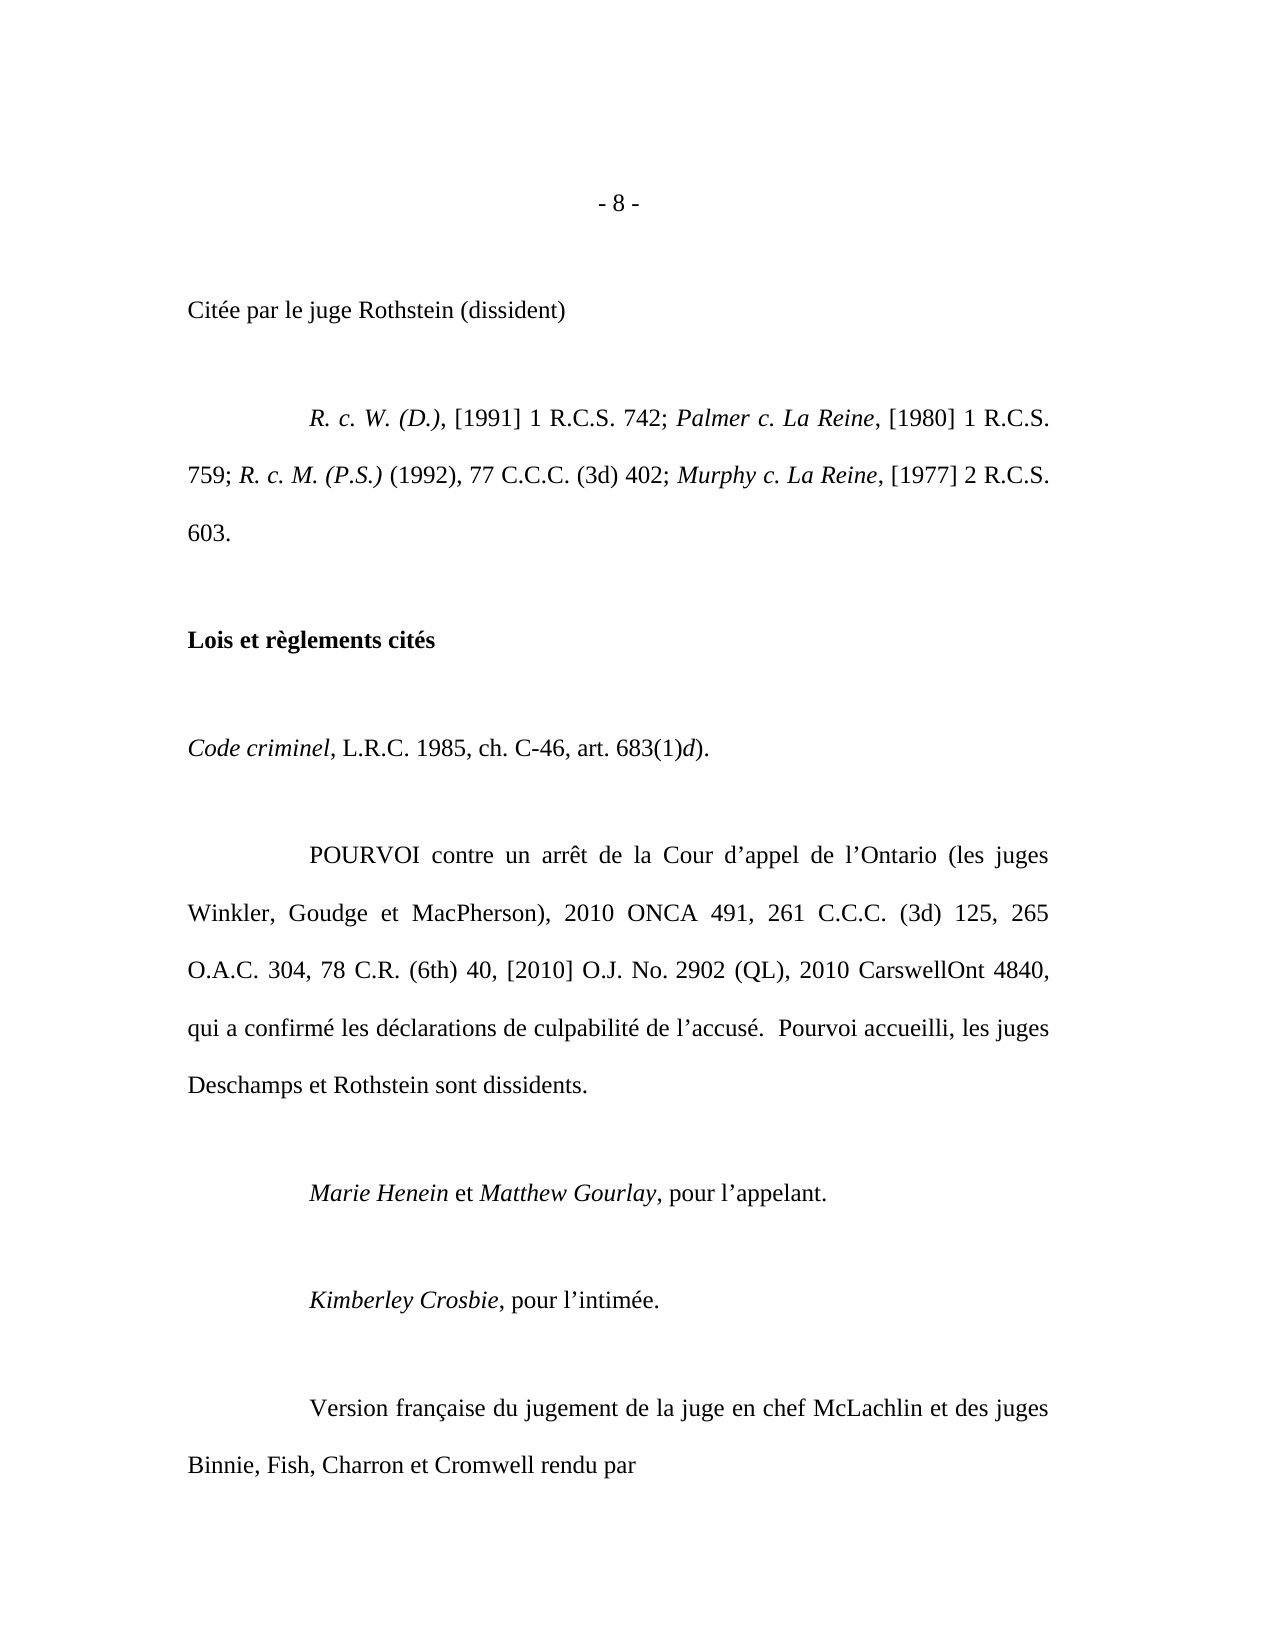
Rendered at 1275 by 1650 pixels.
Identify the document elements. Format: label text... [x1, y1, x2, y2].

text Marie Henein et Matthew Gourlay, pour l’appelant. [187, 1178, 1050, 1206]
text Kimberley Crosbie, pour l’intimée. [187, 1285, 1050, 1314]
text Code criminel, L.R.C. 1985, ch. C-46, art. 683(1)d). [187, 733, 1050, 761]
text Citée par le juge Rothstein (dissident) [187, 295, 1050, 324]
text R. c. W. (D.), [1991] 1 R.C.S. 742; Palmer c. La Reine, [1980] 1 R.C.S. 759; R. c. M. (P.S.) (1992), 77 C.C.C. (3d) 402; Murphy c. La Reine, [1977] 2 R.C.S. 603. [187, 403, 1050, 546]
text POURVOI contre un arrêt de la Cour d’appel de l’Ontario (les juges Winkler, Goudge et MacPherson), 2010 ONCA 491, 261 C.C.C. (3d) 125, 265 O.A.C. 304, 78 C.R. (6th) 40, [2010] O.J. No. 2902 (QL), 2010 CarswellOnt 4840, qui a confirmé les déclarations de culpabilité de l’accusé. Pourvoi accueilli, les juges Deschamps et Rothstein sont dissidents. [187, 840, 1050, 1099]
text Lois et règlements cités [187, 625, 1050, 654]
text Version française du jugement de la juge en chef McLachlin et des juges Binnie, Fish, Charron et Cromwell rendu par [187, 1393, 1050, 1479]
